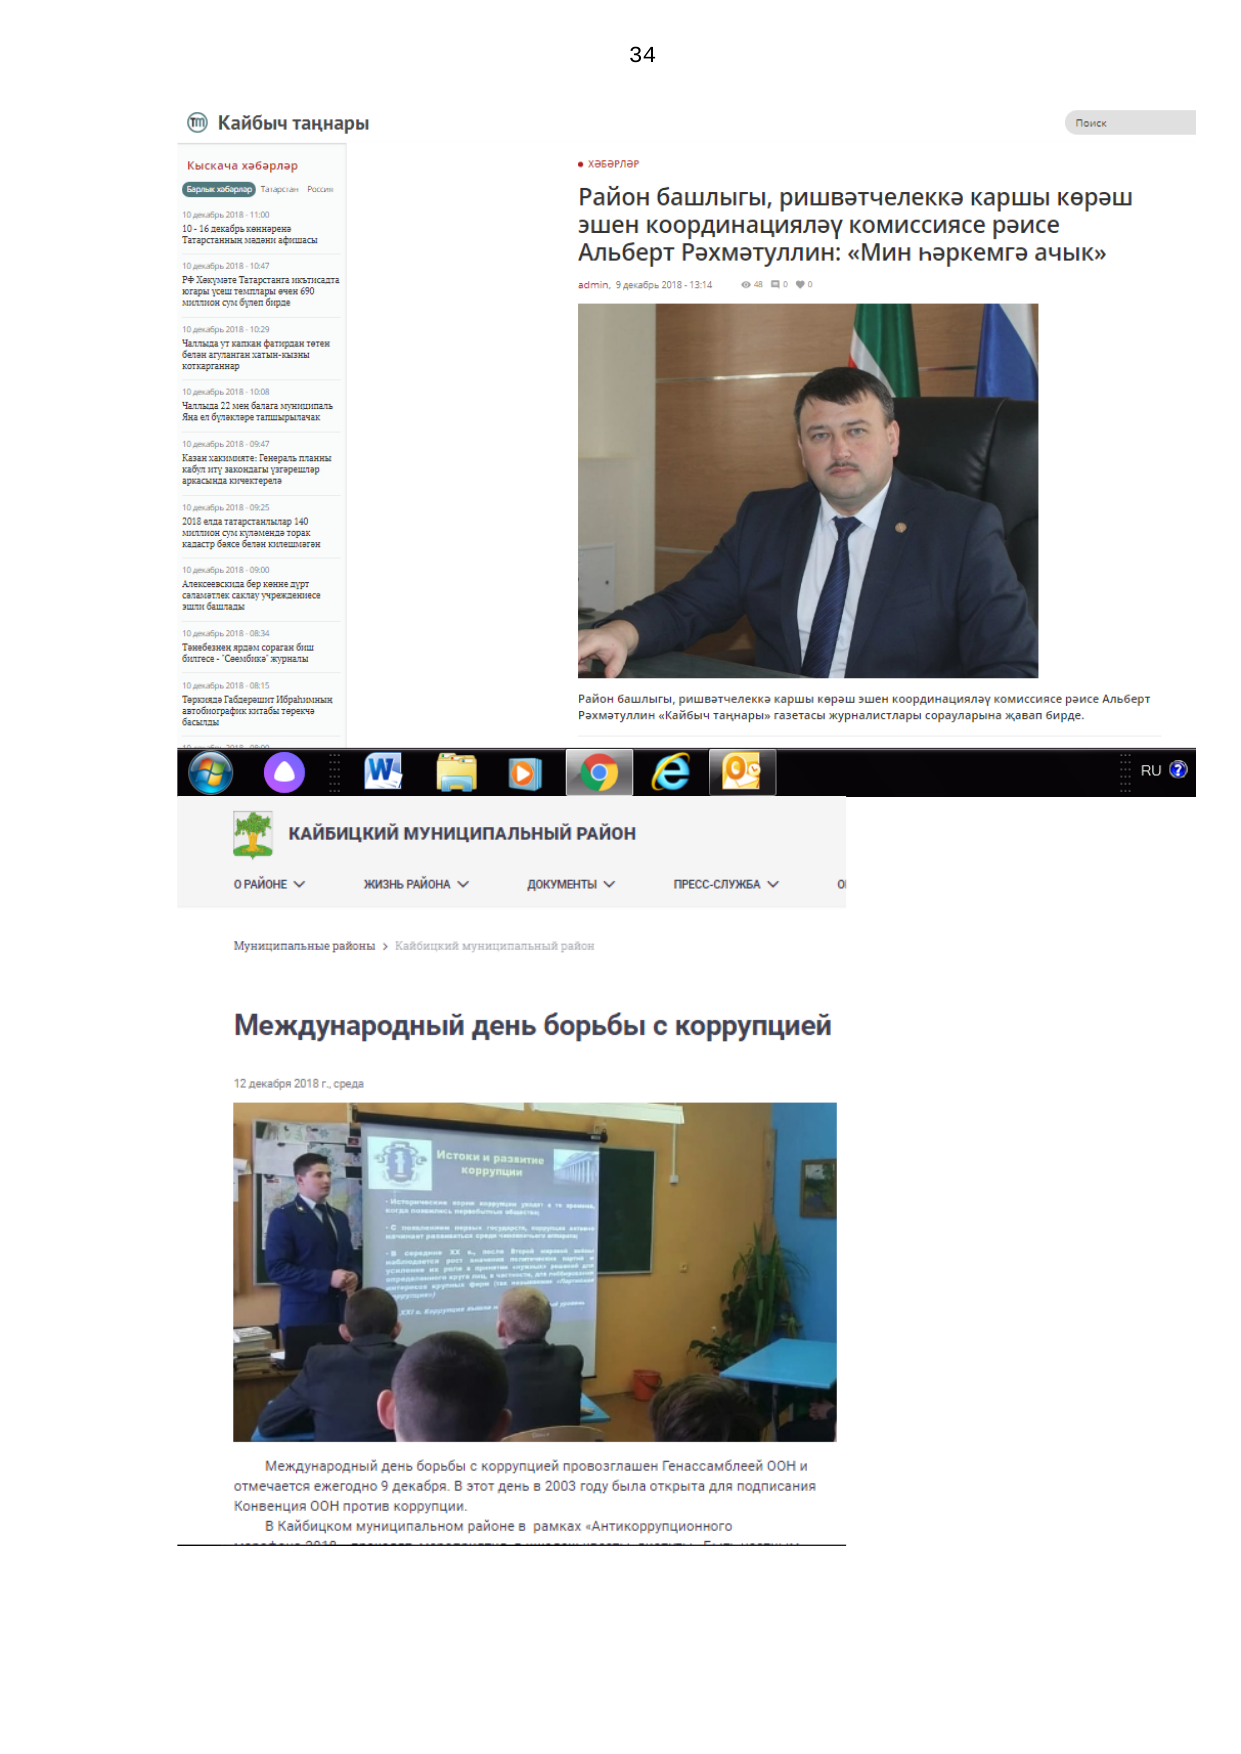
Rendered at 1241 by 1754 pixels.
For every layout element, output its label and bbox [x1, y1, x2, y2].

picture [177, 103, 1196, 1546]
